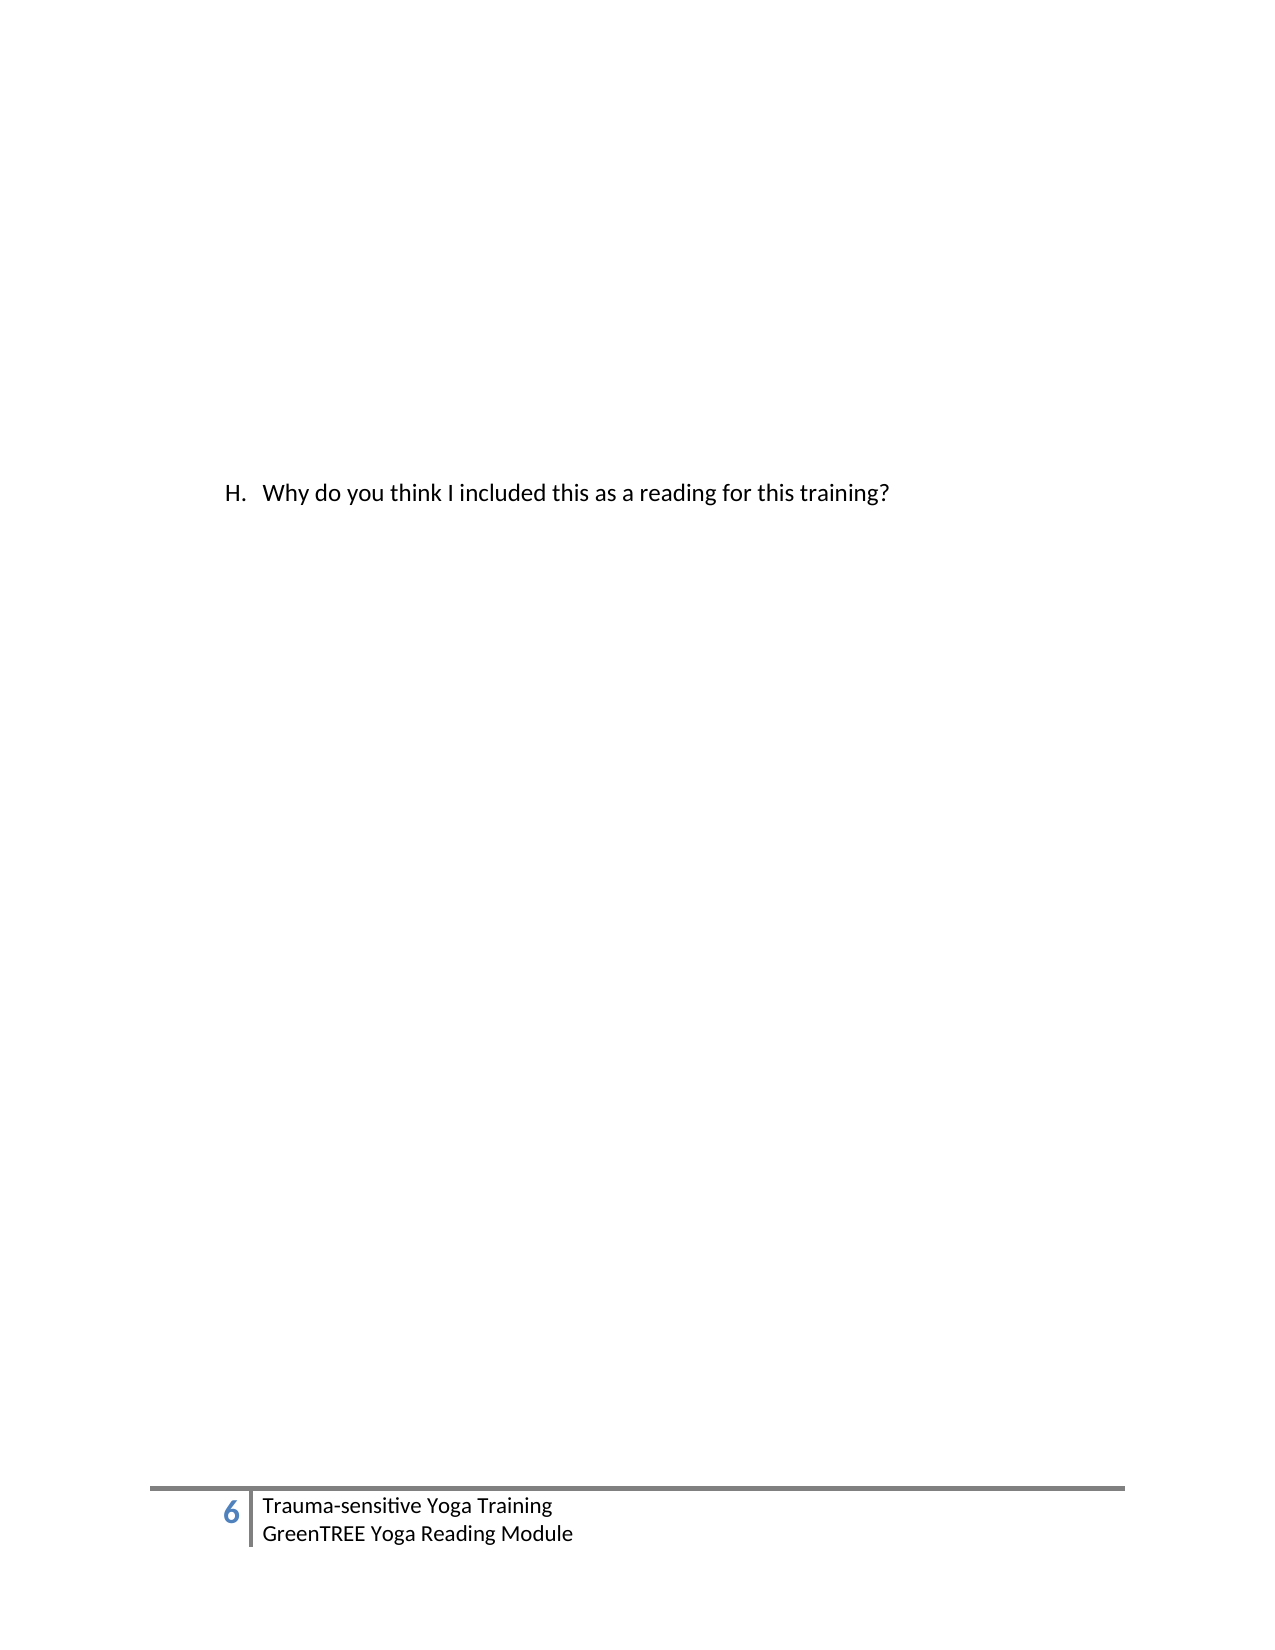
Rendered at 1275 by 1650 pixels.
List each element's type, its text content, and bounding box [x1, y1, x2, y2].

list Why do you think I included this as a reading for this training? [225, 477, 1125, 508]
